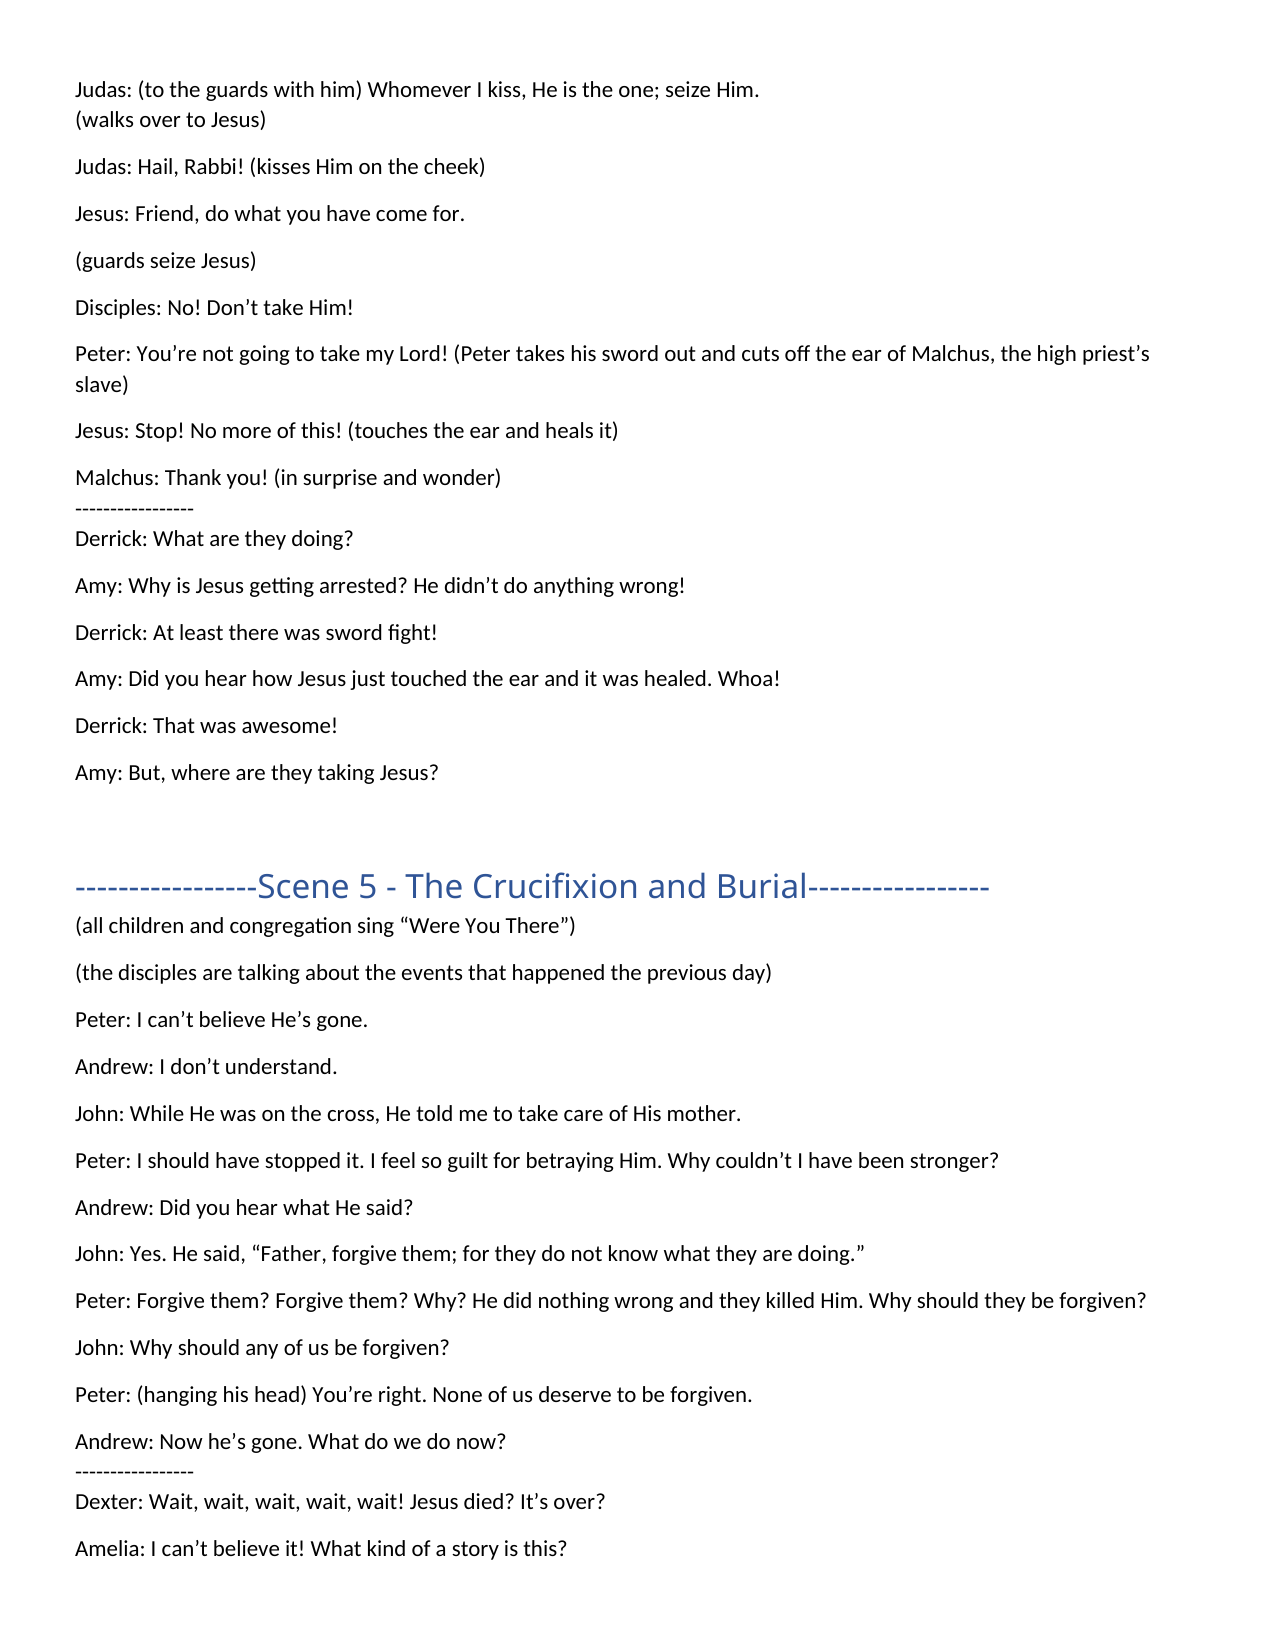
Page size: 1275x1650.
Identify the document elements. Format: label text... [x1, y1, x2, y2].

text Andrew: Now he’s gone. What do we do now? ----------------- Dexter: Wait, wait, wait, wait, wait! Jesus died? It’s over? [75, 1427, 1200, 1516]
text (the disciples are talking about the events that happened the previous day) [75, 958, 1200, 986]
subtitle -----------------Scene 5 - The Crucifixion and Burial----------------- [75, 813, 1200, 908]
text Andrew: Did you hear what He said? [75, 1193, 1200, 1221]
text Peter: Forgive them? Forgive them? Why? He did nothing wrong and they killed Him. Why should they be forgiven? [75, 1286, 1200, 1314]
text Judas: (to the guards with him) Whomever I kiss, He is the one; seize Him. (walks over to Jesus) [75, 75, 1200, 133]
text Jesus: Friend, do what you have come for. [75, 199, 1200, 227]
text Derrick: That was awesome! [75, 711, 1200, 739]
text Amy: Why is Jesus getting arrested? He didn’t do anything wrong! [75, 571, 1200, 599]
text (guards seize Jesus) [75, 246, 1200, 274]
text Disciples: No! Don’t take Him! [75, 293, 1200, 321]
text Andrew: I don’t understand. [75, 1052, 1200, 1080]
text (all children and congregation sing “Were You There”) [75, 911, 1200, 939]
text Malchus: Thank you! (in surprise and wonder) ----------------- Derrick: What are they doing? [75, 463, 1200, 552]
text Amelia: I can’t believe it! What kind of a story is this? [75, 1534, 1200, 1562]
text Peter: I should have stopped it. I feel so guilt for betraying Him. Why couldn’t I have been stronger? [75, 1146, 1200, 1174]
text John: Yes. He said, “Father, forgive them; for they do not know what they are doing.” [75, 1239, 1200, 1268]
text Judas: Hail, Rabbi! (kisses Him on the cheek) [75, 152, 1200, 180]
text John: While He was on the cross, He told me to take care of His mother. [75, 1099, 1200, 1127]
text Amy: Did you hear how Jesus just touched the ear and it was healed. Whoa! [75, 664, 1200, 693]
text Peter: You’re not going to take my Lord! (Peter takes his sword out and cuts off the ear of Malchus, the high priest’s slave) [75, 339, 1200, 398]
text John: Why should any of us be forgiven? [75, 1333, 1200, 1361]
text Derrick: At least there was sword fight! [75, 618, 1200, 646]
text Amy: But, where are they taking Jesus? [75, 758, 1200, 786]
text Peter: I can’t believe He’s gone. [75, 1005, 1200, 1033]
text Jesus: Stop! No more of this! (touches the ear and heals it) [75, 417, 1200, 445]
text Peter: (hanging his head) You’re right. None of us deserve to be forgiven. [75, 1380, 1200, 1408]
